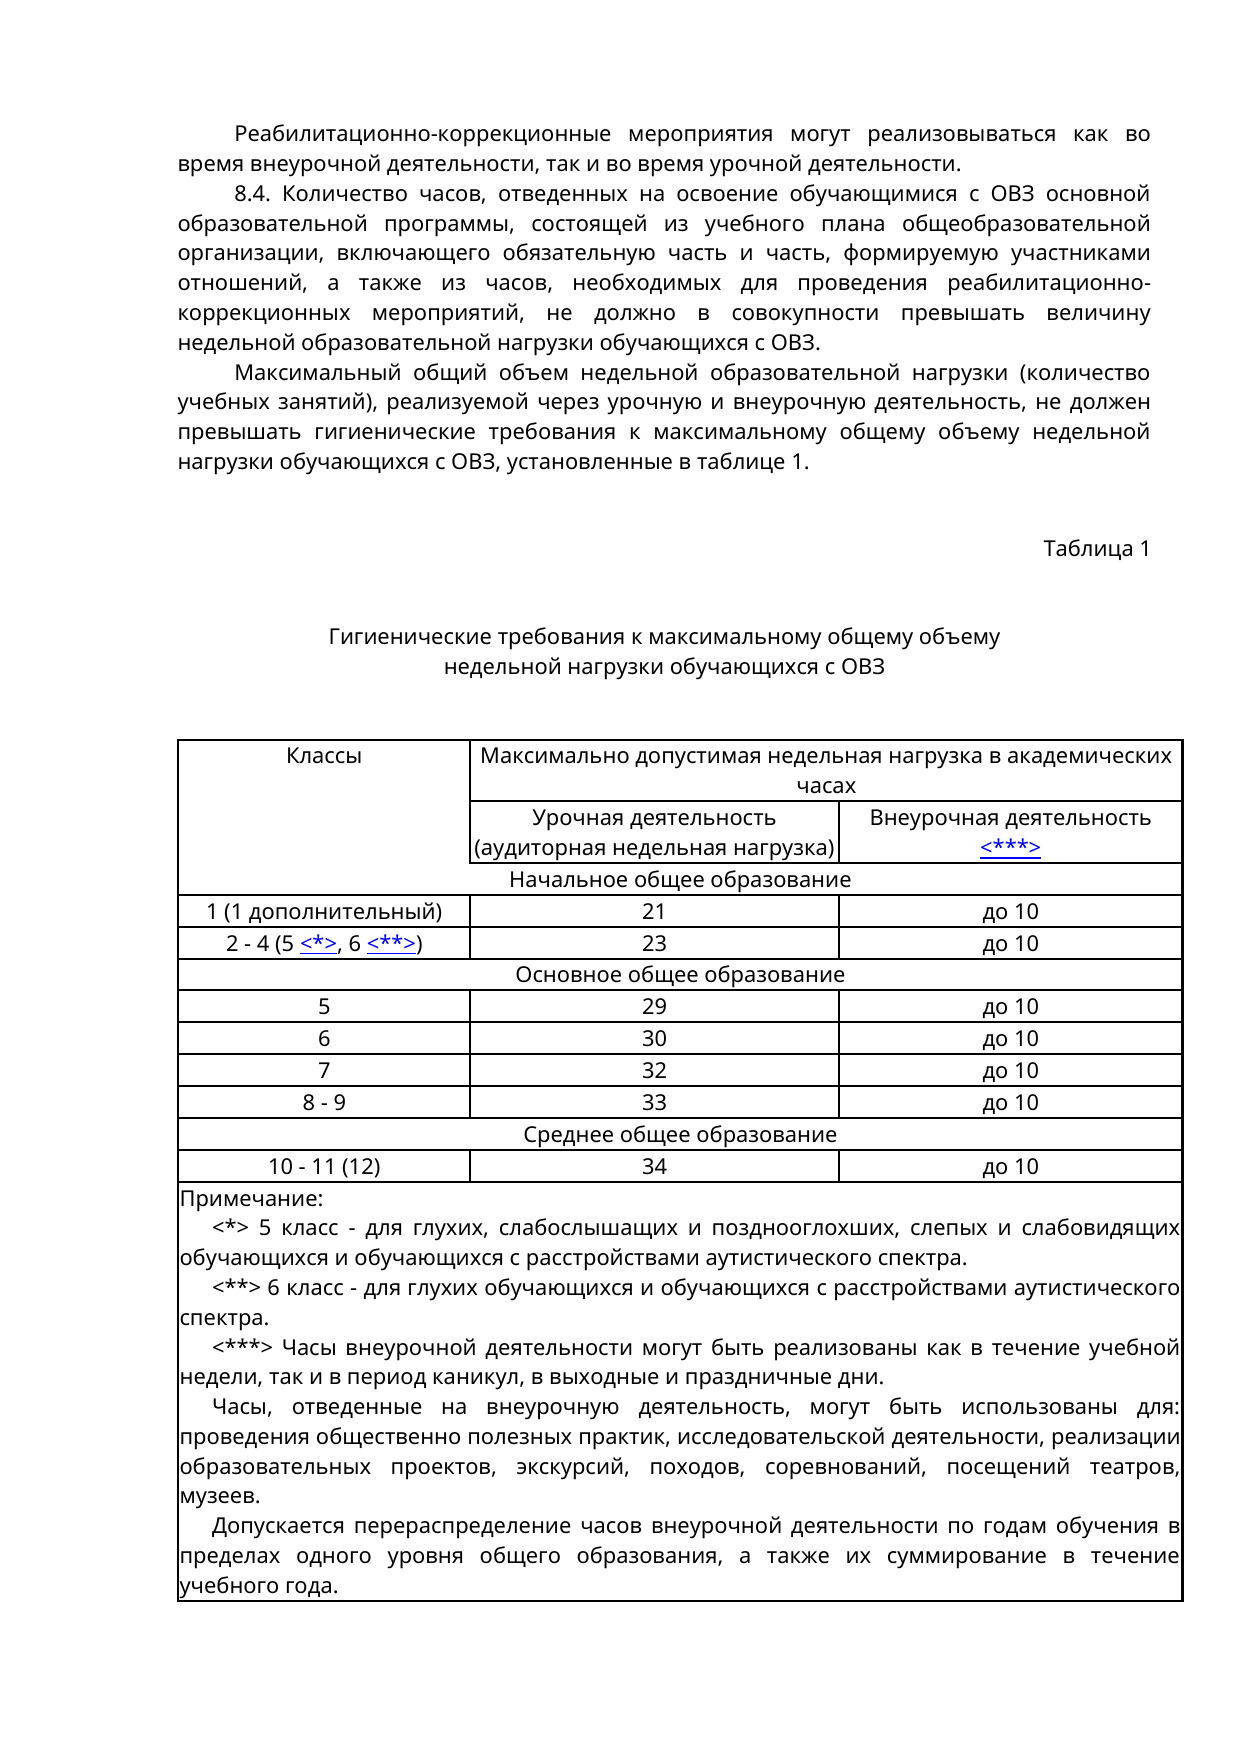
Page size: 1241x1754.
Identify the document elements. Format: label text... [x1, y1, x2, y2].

table_cell до 10 [840, 1055, 1181, 1085]
table_cell до 10 [840, 1087, 1181, 1117]
table_cell Внеурочная деятельность <***> [840, 802, 1181, 862]
table_cell Примечание: <*> 5 класс - для глухих, слабослышащих и позднооглохших, слепых и слабовидящих обучающихся и обучающихся с расстройствами аутистического спектра. <**> 6 класс - для глухих обучающихся и обучающихся с расстройствами аутистического спектра. <***> Часы внеурочной деятельности могут быть реализованы как в течение учебной недели, так и в период каникул, в выходные и праздничные дни. Часы, отведенные на внеурочную деятельность, могут быть использованы для: проведения общественно полезных практик, исследовательской деятельности, реализации образовательных проектов, экскурсий, походов, соревнований, посещений театров, музеев. Допускается перераспределение часов внеурочной деятельности по годам обучения в пределах одного уровня общего образования, а также их суммирование в течение учебного года. [179, 1183, 1181, 1600]
table_cell 8 - 9 [179, 1087, 469, 1117]
table_cell Начальное общее образование [179, 862, 1181, 894]
table_cell 34 [471, 1151, 838, 1181]
table_cell до 10 [840, 1023, 1181, 1053]
text Максимальный общий объем недельной образовательной нагрузки (количество учебных занятий), реализуемой через урочную и внеурочную деятельность, не должен превышать гигиенические требования к максимальному общему объему недельной нагрузки обучающихся с ОВЗ, установленные в таблице 1. [177, 356, 1152, 476]
text Гигиенические требования к максимальному общему объему [177, 621, 1152, 651]
table_cell 10 - 11 (12) [179, 1151, 469, 1181]
table_cell 2 - 4 (5 <*>, 6 <**>) [179, 928, 469, 957]
text недельной нагрузки обучающихся с ОВЗ [177, 651, 1152, 681]
table_cell 30 [471, 1023, 838, 1053]
table_cell до 10 [840, 1151, 1181, 1181]
table_cell 6 [179, 1023, 469, 1053]
table_cell 33 [471, 1087, 838, 1117]
table_header Классы [179, 741, 469, 862]
table_cell 1 (1 дополнительный) [179, 896, 469, 926]
table_cell 29 [471, 991, 838, 1021]
text Реабилитационно-коррекционные мероприятия могут реализовываться как во время внеурочной деятельности, так и во время урочной деятельности. [177, 118, 1152, 178]
table_cell до 10 [840, 896, 1181, 926]
table_cell Среднее общее образование [179, 1119, 1181, 1149]
text Таблица 1 [177, 533, 1152, 563]
table_cell Основное общее образование [179, 960, 1181, 989]
table_cell до 10 [840, 991, 1181, 1021]
text 8.4. Количество часов, отведенных на освоение обучающимися с ОВЗ основной образовательной программы, состоящей из учебного плана общеобразовательной организации, включающего обязательную часть и часть, формируемую участниками отношений, а также из часов, необходимых для проведения реабилитационно-коррекционных мероприятий, не должно в совокупности превышать величину недельной образовательной нагрузки обучающихся с ОВЗ. [177, 178, 1152, 356]
table_cell Урочная деятельность (аудиторная недельная нагрузка) [471, 802, 838, 862]
table_cell до 10 [840, 928, 1181, 957]
table_cell 21 [471, 896, 838, 926]
table_header Максимально допустимая недельная нагрузка в академических часах [471, 741, 1181, 800]
table_cell 5 [179, 991, 469, 1021]
table_cell 7 [179, 1055, 469, 1085]
table_cell 23 [471, 928, 838, 957]
table_cell 32 [471, 1055, 838, 1085]
